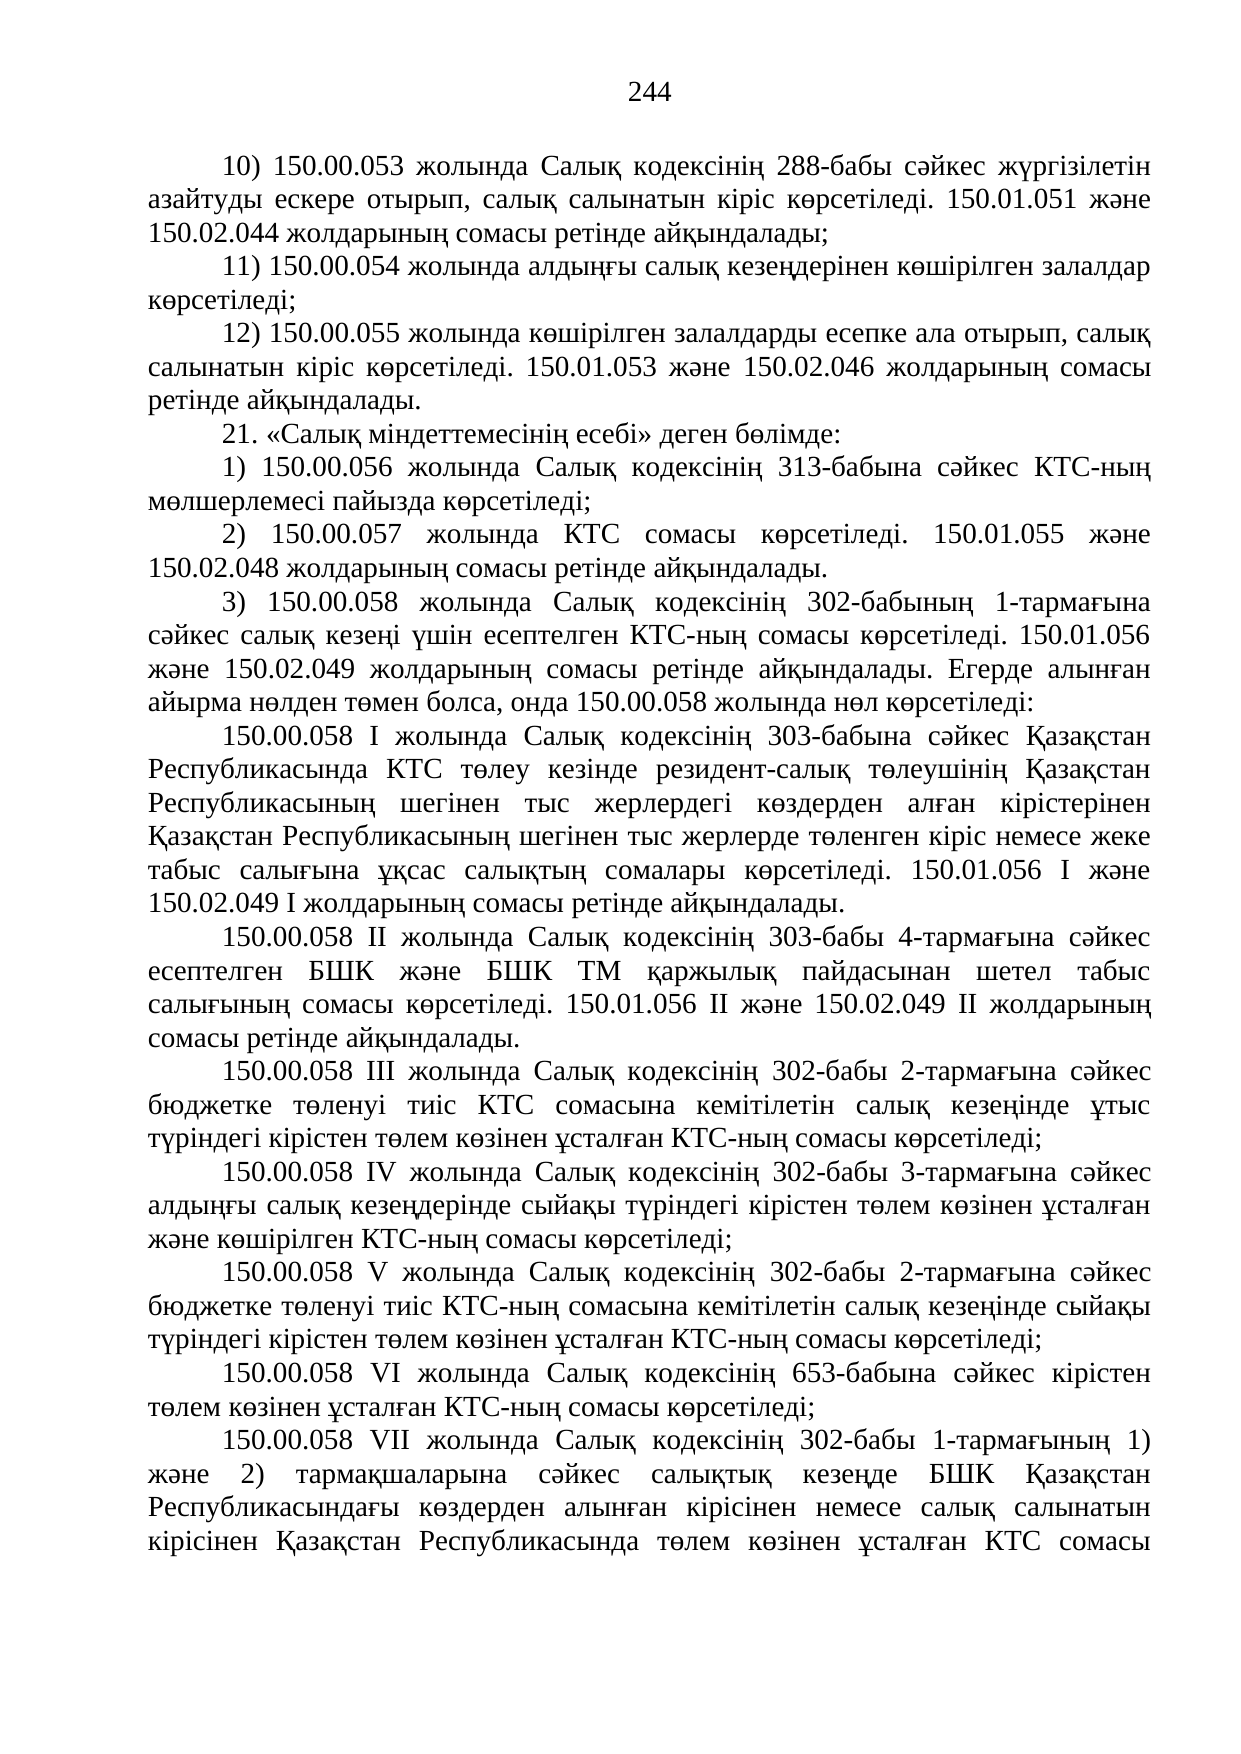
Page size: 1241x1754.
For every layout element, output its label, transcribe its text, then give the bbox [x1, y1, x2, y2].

text 150.00.058 II жолында Салық кодексінің 303-бабы 4-тармағына сәйкес есептелген БШК және БШК ТМ қаржылық пайдасынан шетел табыс салығының сомасы көрсетіледі. 150.01.056 II және 150.02.049 II жолдарының сомасы ретінде айқындалады. [148, 919, 1152, 1053]
text 1) 150.00.056 жолында Салық кодексінің 313-бабына сәйкес КТС-ның мөлшерлемесі пайызда көрсетіледі; [148, 449, 1152, 517]
text 150.00.058 I жолында Салық кодексінің 303-бабына сәйкес Қазақстан Республикасында КТС төлеу кезінде резидент-салық төлеушінің Қазақстан Республикасының шегінен тыс жерлердегі көздерден алған кірістерінен Қазақстан Республикасының шегінен тыс жерлерде төленген кіріс немесе жеке табыс салығына ұқсас салықтың сомалары көрсетіледі. 150.01.056 I және 150.02.049 I жолдарының сомасы ретінде айқындалады. [148, 718, 1152, 919]
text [148, 1422, 1152, 1556]
list «Салық міндеттемесінің есебі» деген бөлімде: [148, 416, 1152, 449]
text 150.00.058 VI жолында Салық кодексінің 653-бабына сәйкес кірістен төлем көзінен ұсталған КТС-ның сомасы көрсетіледі; [148, 1355, 1152, 1422]
text 3) 150.00.058 жолында Салық кодексінің 302-бабының 1-тармағына сәйкес салық кезеңі үшін есептелген КТС-ның сомасы көрсетіледі. 150.01.056 және 150.02.049 жолдарының сомасы ретінде айқындалады. Егерде алынған айырма нөлден төмен болса, онда 150.00.058 жолында нөл көрсетіледі: [148, 584, 1152, 718]
text 150.00.058 III жолында Салық кодексінің 302-бабы 2-тармағына сәйкес бюджетке төленуі тиіс КТС сомасына кемітілетін салық кезеңінде ұтыс түріндегі кірістен төлем көзінен ұсталған КТС-ның сомасы көрсетіледі; [148, 1053, 1152, 1154]
text 12) 150.00.055 жолында көшірілген залалдарды есепке ала отырып, салық салынатын кіріс көрсетіледі. 150.01.053 және 150.02.046 жолдарының сомасы ретінде айқындалады. [148, 315, 1152, 416]
text 2) 150.00.057 жолында КТС сомасы көрсетіледі. 150.01.055 және 150.02.048 жолдарының сомасы ретінде айқындалады. [148, 517, 1152, 584]
text 10) 150.00.053 жолында Салық кодексінің 288-бабы сәйкес жүргізілетін азайтуды ескере отырып, салық салынатын кіріс көрсетіледі. 150.01.051 және 150.02.044 жолдарының сомасы ретінде айқындалады; [148, 148, 1152, 248]
text 150.00.058 V жолында Салық кодексінің 302-бабы 2-тармағына сәйкес бюджетке төленуі тиіс КТС-ның сомасына кемітілетін салық кезеңінде сыйақы түріндегі кірістен төлем көзінен ұсталған КТС-ның сомасы көрсетіледі; [148, 1254, 1152, 1355]
text 150.00.058 IV жолында Салық кодексінің 302-бабы 3-тармағына сәйкес алдыңғы салық кезеңдерінде сыйақы түріндегі кірістен төлем көзінен ұсталған және көшірілген КТС-ның сомасы көрсетіледі; [148, 1154, 1152, 1254]
text 11) 150.00.054 жолында алдыңғы салық кезеңдерінен көшірілген залалдар көрсетіледі; [148, 248, 1152, 315]
